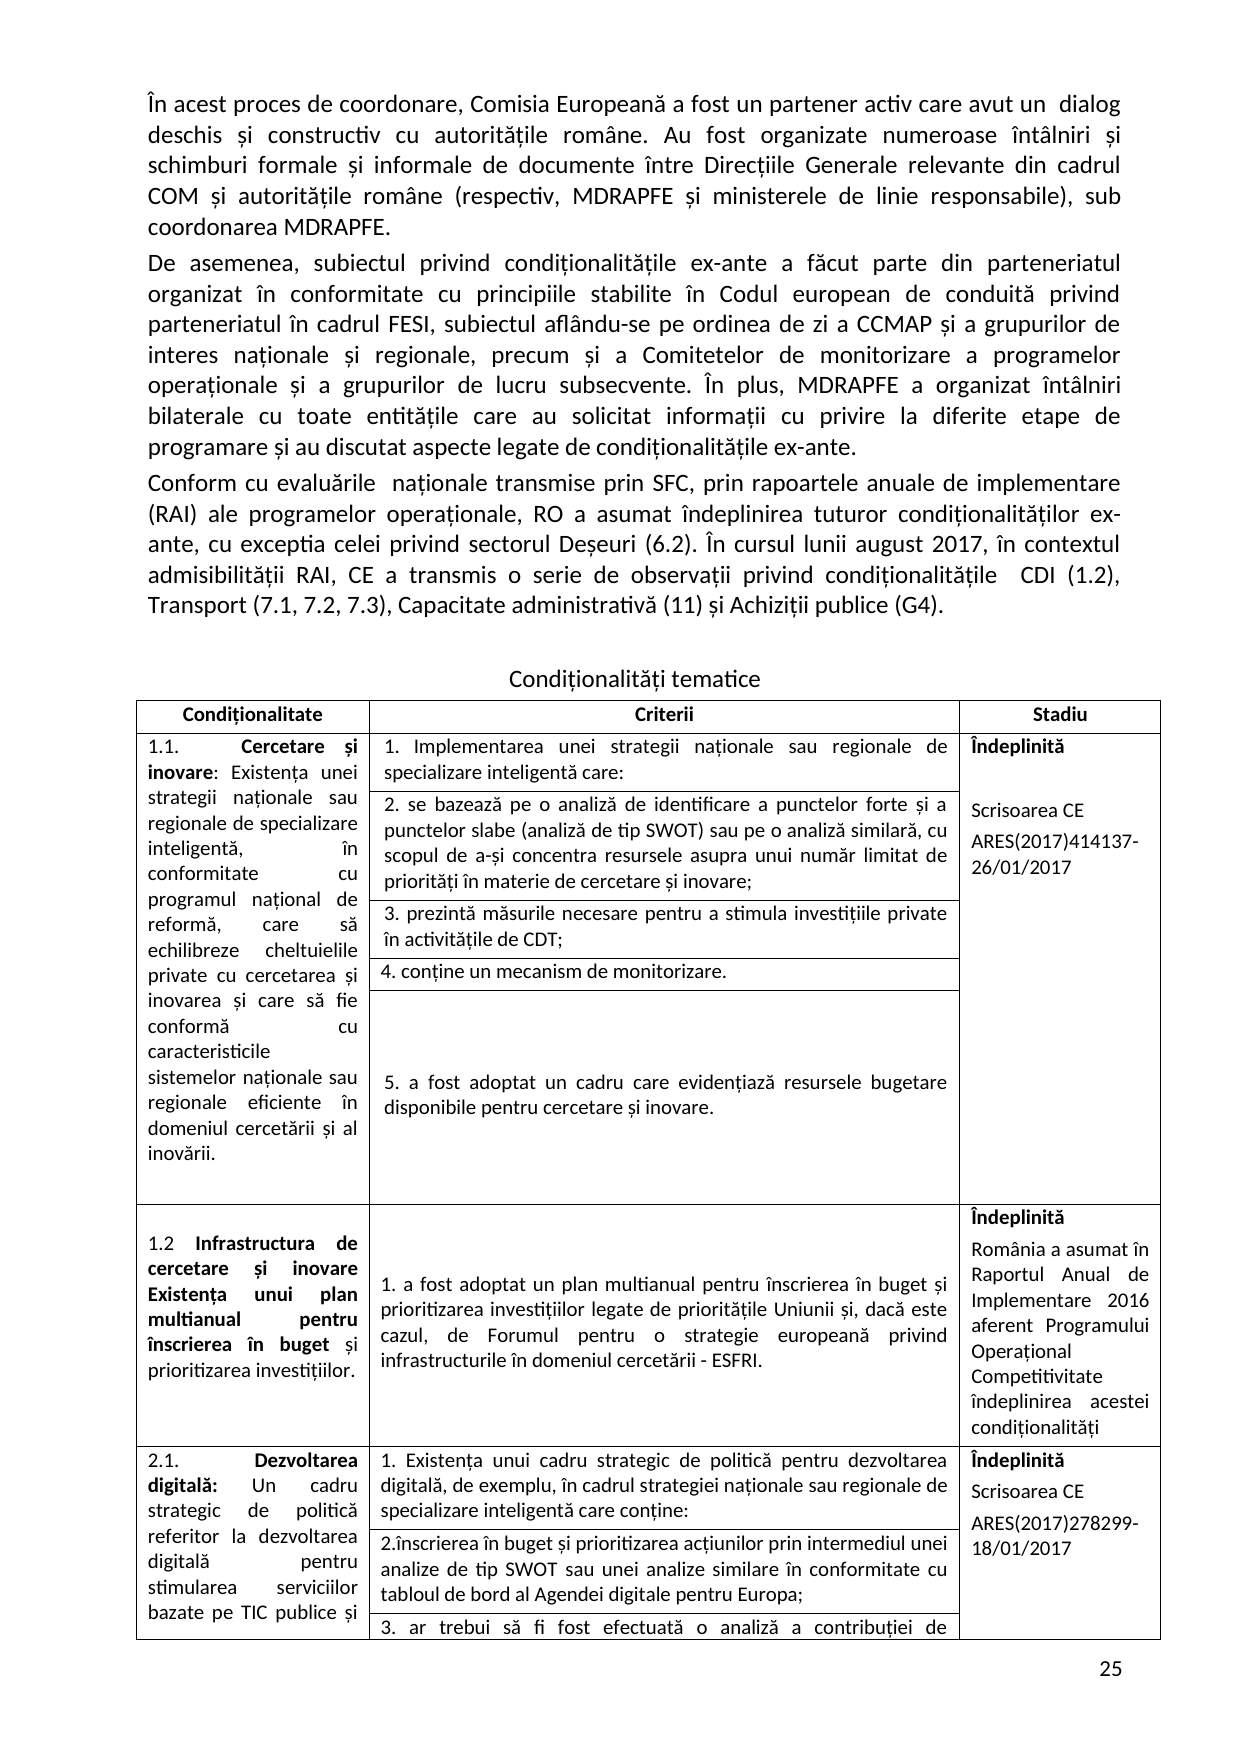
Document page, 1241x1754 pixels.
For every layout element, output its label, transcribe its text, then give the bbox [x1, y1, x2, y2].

table_cell 5. a fost adoptat un cadru care evidențiază resursele bugetare disponibile pentru cercetare și inovare. [370, 991, 959, 1203]
table_cell 1. Existența unui cadru strategic de politică pentru dezvoltarea digitală, de exemplu, în cadrul strategiei naționale sau regionale de specializare inteligentă care conține: [370, 1447, 959, 1529]
text Condiționalități tematice [148, 663, 1122, 693]
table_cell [370, 1614, 959, 1639]
table_cell Îndeplinită Scrisoarea CE ARES(2017)278299-18/01/2017 [960, 1447, 1160, 1639]
table_cell 4. conține un mecanism de monitorizare. [370, 959, 959, 990]
table_cell 2.înscrierea în buget și prioritizarea acțiunilor prin intermediul unei analize de tip SWOT sau unei analize similare în conformitate cu tabloul de bord al Agendei digitale pentru Europa; [370, 1530, 959, 1613]
text În acest proces de coordonare, Comisia Europeană a fost un partener activ care avut un dialog deschis și constructiv cu autoritățile române. Au fost organizate numeroase întâlniri și schimburi formale și informale de documente între Direcțiile Generale relevante din cadrul COM și autoritățile române (respectiv, MDRAPFE și ministerele de linie responsabile), sub coordonarea MDRAPFE. [148, 89, 1122, 241]
table_cell 1.2 Infrastructura de cercetare și inovare Existența unui plan multianual pentru înscrierea în buget și prioritizarea investițiilor. [137, 1205, 369, 1446]
table_header Condiționalitate [137, 701, 369, 732]
text Conform cu evaluările naționale transmise prin SFC, prin rapoartele anuale de implementare (RAI) ale programelor operaționale, RO a asumat îndeplinirea tuturor condiționalităților ex-ante, cu exceptia celei privind sectorul Deșeuri (6.2). În cursul lunii august 2017, în contextul admisibilității RAI, CE a transmis o serie de observații privind condiționalitățile CDI (1.2), Transport (7.1, 7.2, 7.3), Capacitate administrativă (11) și Achiziții publice (G4). [148, 467, 1122, 620]
table_header Stadiu [960, 701, 1160, 732]
table_cell 1. a fost adoptat un plan multianual pentru înscrierea în buget și prioritizarea investițiilor legate de prioritățile Uniunii și, dacă este cazul, de Forumul pentru o strategie europeană privind infrastructurile în domeniul cercetării - ESFRI. [370, 1205, 959, 1446]
table_cell Îndeplinită Scrisoarea CE ARES(2017)414137-26/01/2017 [960, 734, 1160, 1203]
table_header Criterii [370, 701, 959, 732]
table_cell 1. Implementarea unei strategii naționale sau regionale de specializare inteligentă care: [370, 734, 959, 791]
table_cell 3. prezintă măsurile necesare pentru a stimula investițiile private în activitățile de CDT; [370, 901, 959, 958]
table_cell Cercetare și inovare: Existența unei strategii naționale sau regionale de specializare inteligentă, în conformitate cu programul național de reformă, care să echilibreze cheltuielile private cu cercetarea și inovarea și care să fie conformă cu caracteristicile sistemelor naționale sau regionale eficiente în domeniul cercetării și al inovării. [137, 734, 369, 1203]
table_cell 2.1. Dezvoltarea digitală: Un cadru strategic de politică referitor la dezvoltarea digitală pentru stimularea serviciilor bazate pe TIC publice și private de bună calitate, accesibile și interoperabile și pentru sporirea utilizării de către cetățeni, inclusiv de categoriile vulnerabile, precum și de întreprinderi și de administrațiile publice, inclusiv referitor la inițiativele transfrontaliere. [137, 1447, 369, 1639]
table_cell Îndeplinită România a asumat în Raportul Anual de Implementare 2016 aferent Programului Operațional Competitivitate îndeplinirea acestei condiționalități [960, 1205, 1160, 1446]
table_cell 2. se bazează pe o analiză de identificare a punctelor forte și a punctelor slabe (analiză de tip SWOT) sau pe o analiză similară, cu scopul de a-și concentra resursele asupra unui număr limitat de priorități în materie de cercetare și inovare; [370, 792, 959, 899]
text De asemenea, subiectul privind condiționalitățile ex-ante a făcut parte din parteneriatul organizat în conformitate cu principiile stabilite în Codul european de conduită privind parteneriatul în cadrul FESI, subiectul aflându-se pe ordinea de zi a CCMAP și a grupurilor de interes naționale și regionale, precum și a Comitetelor de monitorizare a programelor operaționale și a grupurilor de lucru subsecvente. În plus, MDRAPFE a organizat întâlniri bilaterale cu toate entitățile care au solicitat informații cu privire la diferite etape de programare și au discutat aspecte legate de condiționalitățile ex-ante. [148, 247, 1122, 461]
